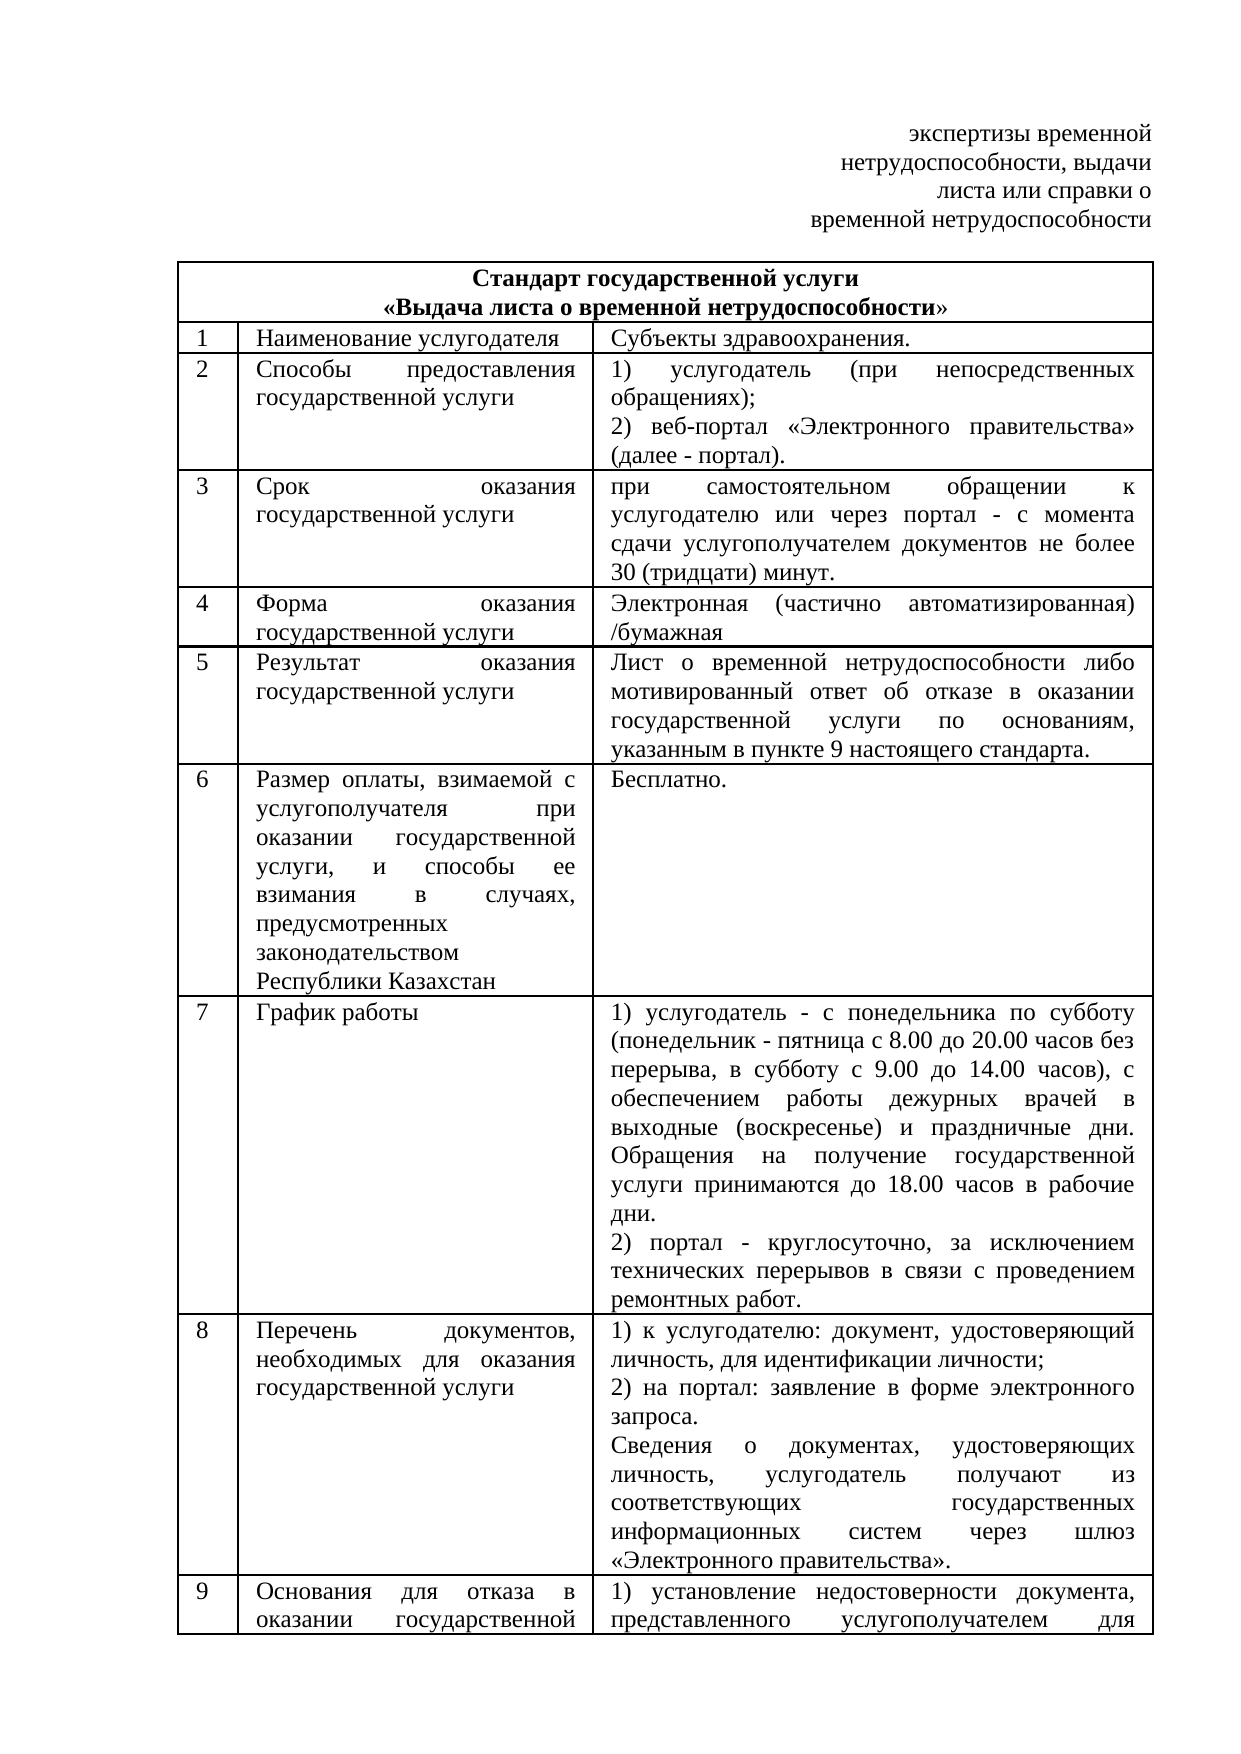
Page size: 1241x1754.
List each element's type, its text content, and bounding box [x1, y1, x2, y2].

table_cell 8 [179, 1315, 237, 1574]
table_cell 2 [179, 354, 237, 469]
table_cell Бесплатно. [594, 765, 1152, 994]
table_cell 1 [179, 323, 237, 352]
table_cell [239, 1576, 592, 1633]
table_cell 5 [179, 648, 237, 762]
table_cell Результат оказания государственной услуги [239, 648, 592, 762]
text листа или справки о [177, 176, 1152, 204]
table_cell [594, 1576, 1152, 1633]
table_cell 1) услугодатель (при непосредственных обращениях); 2) веб-портал «Электронного правительства» (далее - портал). [594, 354, 1152, 469]
table_cell Наименование услугодателя [239, 323, 592, 352]
table_header Стандарт государственной услуги «Выдача листа о временной нетрудоспособности» [179, 263, 1152, 321]
table_cell Срок оказания государственной услуги [239, 471, 592, 586]
text временной нетрудоспособности [177, 204, 1152, 233]
table_cell График работы [239, 997, 592, 1313]
table_cell Субъекты здравоохранения. [594, 323, 1152, 352]
table_cell Размер оплаты, взимаемой с услугополучателя при оказании государственной услуги, и способы ее взимания в случаях, предусмотренных законодательством Республики Казахстан [239, 765, 592, 994]
table_cell 4 [179, 588, 237, 645]
text экспертизы временной [177, 118, 1152, 147]
table_cell 7 [179, 997, 237, 1313]
table_cell Перечень документов, необходимых для оказания государственной услуги [239, 1315, 592, 1574]
table_cell 1) услугодатель - с понедельника по субботу (понедельник - пятница с 8.00 до 20.00 часов без перерыва, в субботу с 9.00 до 14.00 часов), с обеспечением работы дежурных врачей в выходные (воскресенье) и праздничные дни. Обращения на получение государственной услуги принимаются до 18.00 часов в рабочие дни. 2) портал - круглосуточно, за исключением технических перерывов в связи с проведением ремонтных работ. [594, 997, 1152, 1313]
table_cell Электронная (частично автоматизированная) /бумажная [594, 588, 1152, 645]
table_cell 3 [179, 471, 237, 586]
table_cell 9 [179, 1576, 237, 1633]
table_cell 6 [179, 765, 237, 994]
table_cell при самостоятельном обращении к услугодателю или через портал - с момента сдачи услугополучателем документов не более 30 (тридцати) минут. [594, 471, 1152, 586]
text нетрудоспособности, выдачи [177, 147, 1152, 176]
table_cell 1) к услугодателю: документ, удостоверяющий личность, для идентификации личности; 2) на портал: заявление в форме электронного запроса. Сведения о документах, удостоверяющих личность, услугодатель получают из соответствующих государственных информационных систем через шлюз «Электронного правительства». [594, 1315, 1152, 1574]
table_cell Лист о временной нетрудоспособности либо мотивированный ответ об отказе в оказании государственной услуги по основаниям, указанным в пункте 9 настоящего стандарта. [594, 648, 1152, 762]
table_cell Способы предоставления государственной услуги [239, 354, 592, 469]
table_cell Форма оказания государственной услуги [239, 588, 592, 645]
